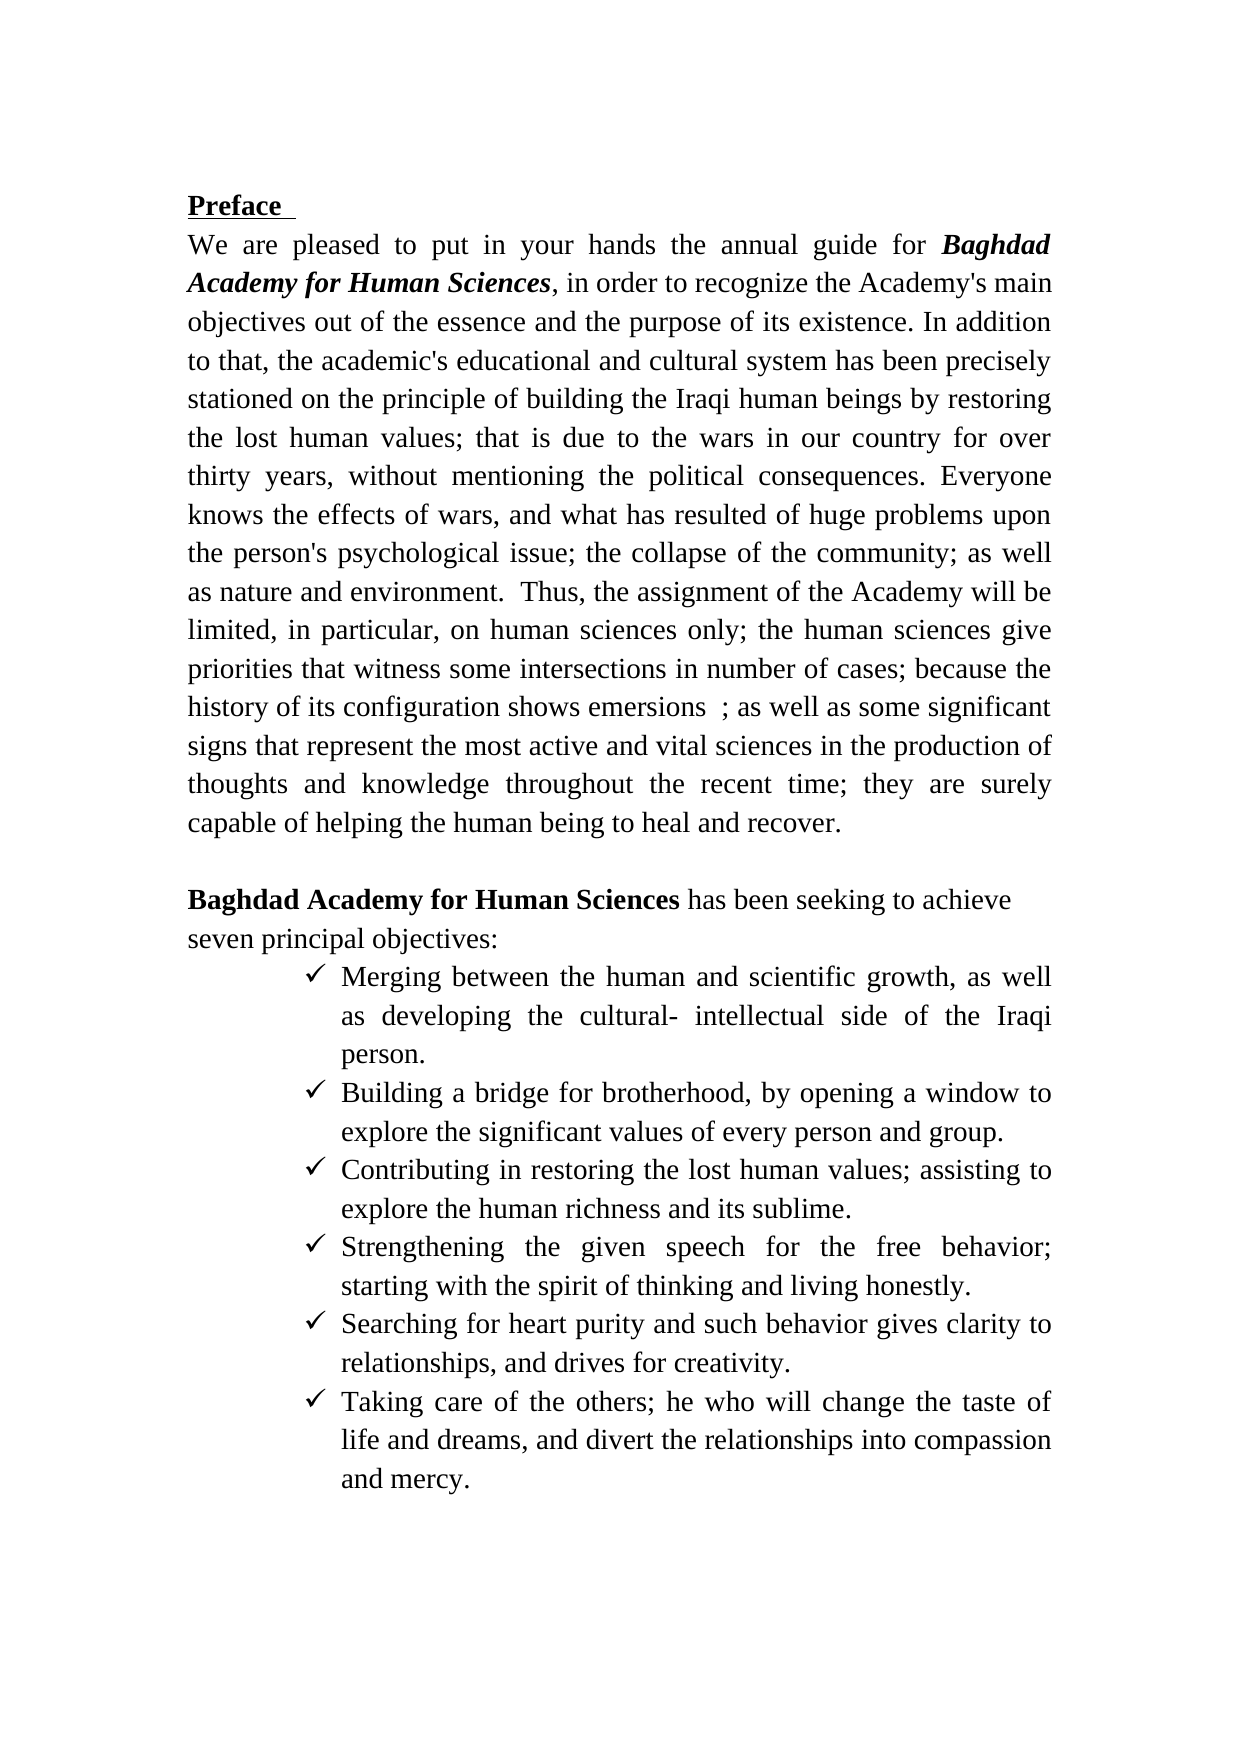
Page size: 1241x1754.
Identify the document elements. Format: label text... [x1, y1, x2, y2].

list Taking care of the others; he who will change the taste of life and dreams, and divert the relationships into compassion and mercy. [303, 1384, 1053, 1494]
list Strengthening the given speech for the free behavior; starting with the spirit of thinking and living honestly. [303, 1229, 1053, 1302]
text Preface [187, 188, 1053, 222]
list Searching for heart purity and such behavior gives clarity to relationships, and drives for creativity. [303, 1307, 1053, 1379]
list Contributing in restoring the lost human values; assisting to explore the human richness and its sublime. [303, 1152, 1053, 1224]
text We are pleased to put in your hands the annual guide for Baghdad Academy for Human Sciences, in order to recognize the Academy's main objectives out of the essence and the purpose of its existence. In addition to that, the academic's educational and cultural system has been precisely stationed on the principle of building the Iraqi human beings by restoring the lost human values; that is due to the wars in our country for over thirty years, without mentioning the political consequences. Everyone knows the effects of wars, and what has resulted of huge problems upon the person's psychological issue; the collapse of the community; as well as nature and environment. Thus, the assignment of the Academy will be limited, in particular, on human sciences only; the human sciences give priorities that witness some intersections in number of cases; because the history of its configuration shows emersions ; as well as some significant signs that represent the most active and vital sciences in the production of thoughts and knowledge throughout the recent time; they are surely capable of helping the human being to heal and recover. [187, 227, 1053, 839]
list Building a bridge for brotherhood, by opening a window to explore the significant values of every person and group. [303, 1075, 1053, 1147]
list Merging between the human and scientific growth, as well as developing the cultural- intellectual side of the Iraqi person. [303, 959, 1053, 1070]
text Baghdad Academy for Human Sciences has been seeking to achieve seven principal objectives: [187, 882, 1053, 954]
